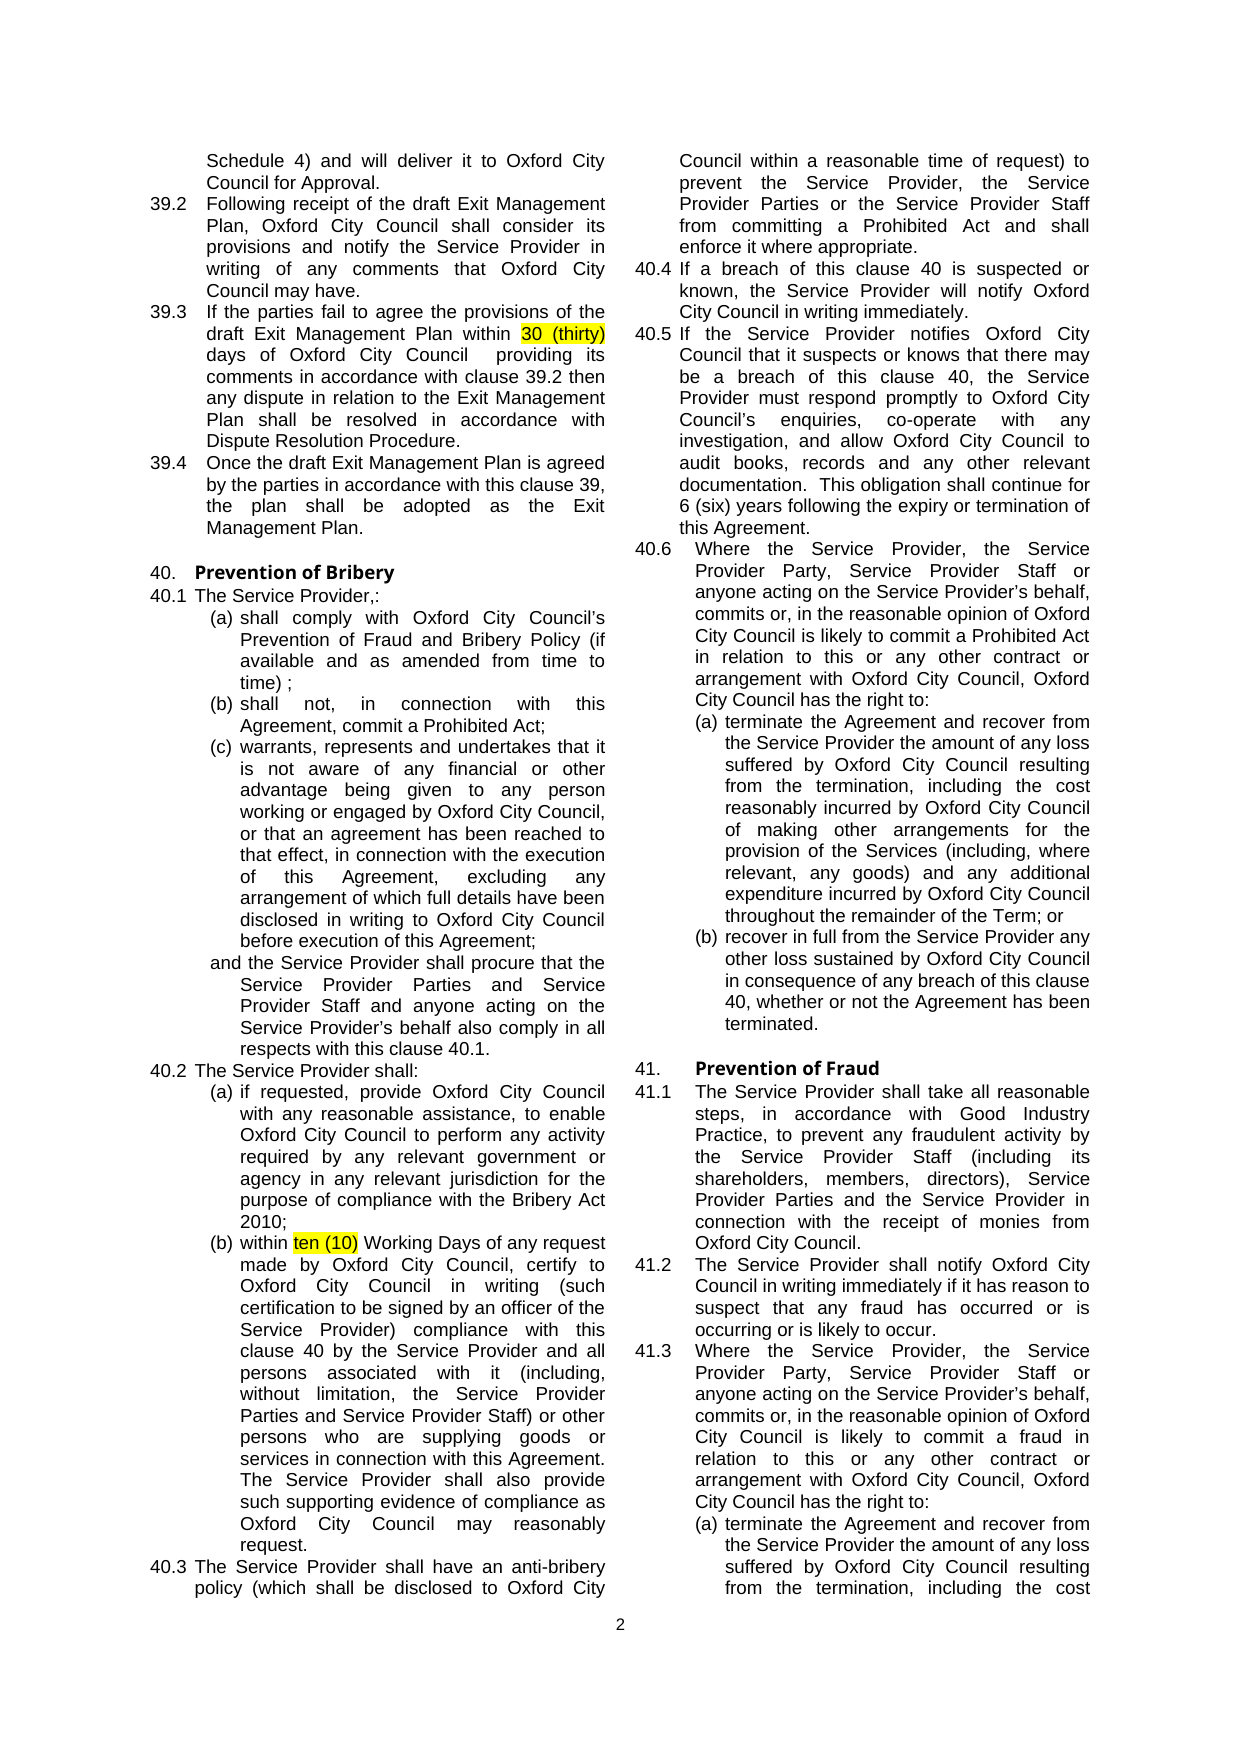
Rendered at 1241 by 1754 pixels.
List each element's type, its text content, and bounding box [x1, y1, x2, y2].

subtitle recover in full from the Service Provider any other loss sustained by Oxford City Council in consequence of any breach of this clause 40, whether or not the Agreement has been terminated. [695, 926, 1090, 1034]
subtitle The Service Provider shall have an anti-bribery policy (which shall be disclosed to Oxford City Council within a reasonable time of request) to prevent the Service Provider, the Service Provider Parties or the Service Provider Staff from committing a Prohibited Act and shall enforce it where appropriate. [635, 150, 1090, 258]
subtitle Once the draft Exit Management Plan is agreed by the parties in accordance with this clause 39, the plan shall be adopted as the Exit Management Plan. [150, 452, 605, 538]
subtitle The Service Provider shall notify Oxford City Council in writing immediately if it has reason to suspect that any fraud has occurred or is occurring or is likely to occur. [635, 1254, 1090, 1340]
subtitle If the Service Provider notifies Oxford City Council that it suspects or knows that there may be a breach of this clause 40, the Service Provider must respond promptly to Oxford City Council’s enquiries, co-operate with any investigation, and allow Oxford City Council to audit books, records and any other relevant documentation. This obligation shall continue for 6 (six) years following the expiry or termination of this Agreement. [635, 322, 1090, 538]
subtitle The Service Provider shall take all reasonable steps, in accordance with Good Industry Practice, to prevent any fraudulent activity by the Service Provider Staff (including its shareholders, members, directors), Service Provider Parties and the Service Provider in connection with the receipt of monies from Oxford City Council. [635, 1081, 1090, 1254]
subtitle warrants, represents and undertakes that it is not aware of any financial or other advantage being given to any person working or engaged by Oxford City Council, or that an agreement has been reached to that effect, in connection with the execution of this Agreement, excluding any arrangement of which full details have been disclosed in writing to Oxford City Council before execution of this Agreement; [210, 736, 605, 952]
subtitle shall not, in connection with this Agreement, commit a Prohibited Act; [210, 693, 605, 736]
subtitle If a breach of this clause 40 is suspected or known, the Service Provider will notify Oxford City Council in writing immediately. [635, 258, 1090, 322]
subtitle The Service Provider shall have an anti-bribery policy (which shall be disclosed to Oxford City Council within a reasonable time of request) to prevent the Service Provider, the Service Provider Parties or the Service Provider Staff from committing a Prohibited Act and shall enforce it where appropriate. [150, 1556, 605, 1599]
subtitle Where the Service Provider, the Service Provider Party, Service Provider Staff or anyone acting on the Service Provider’s behalf, commits or, in the reasonable opinion of Oxford City Council is likely to commit a fraud in relation to this or any other contract or arrangement with Oxford City Council, Oxford City Council has the right to: [635, 1340, 1090, 1512]
subtitle Following receipt of the draft Exit Management Plan, Oxford City Council shall consider its provisions and notify the Service Provider in writing of any comments that Oxford City Council may have. [150, 193, 605, 301]
subtitle If the parties fail to agree the provisions of the draft Exit Management Plan within 30 (thirty) days of Oxford City Council providing its comments in accordance with clause 39.2 then any dispute in relation to the Exit Management Plan shall be resolved in accordance with Dispute Resolution Procedure. [150, 301, 605, 452]
subtitle The Service Provider,: [150, 585, 605, 607]
subtitle Where the Service Provider, the Service Provider Party, Service Provider Staff or anyone acting on the Service Provider’s behalf, commits or, in the reasonable opinion of Oxford City Council is likely to commit a Prohibited Act in relation to this or any other contract or arrangement with Oxford City Council, Oxford City Council has the right to: [635, 538, 1090, 711]
subtitle The Service Provider shall: [150, 1059, 605, 1081]
subtitle shall comply with Oxford City Council’s Prevention of Fraud and Bribery Policy (if available and as amended from time to time) ; [210, 607, 605, 693]
subtitle within ten (10) Working Days of any request made by Oxford City Council, certify to Oxford City Council in writing (such certification to be signed by an officer of the Service Provider) compliance with this clause 40 by the Service Provider and all persons associated with it (including, without limitation, the Service Provider Parties and Service Provider Staff) or other persons who are supplying goods or services in connection with this Agreement. The Service Provider shall also provide such supporting evidence of compliance as Oxford City Council may reasonably request. [210, 1232, 605, 1556]
subtitle Prevention of Bribery [150, 560, 605, 585]
subtitle Prevention of Fraud [635, 1056, 1090, 1081]
subtitle and the Service Provider shall procure that the Service Provider Parties and Service Provider Staff and anyone acting on the Service Provider’s behalf also comply in all respects with this clause 40.1. [210, 952, 605, 1059]
subtitle if requested, provide Oxford City Council with any reasonable assistance, to enable Oxford City Council to perform any activity required by any relevant government or agency in any relevant jurisdiction for the purpose of compliance with the Bribery Act 2010; [210, 1081, 605, 1232]
